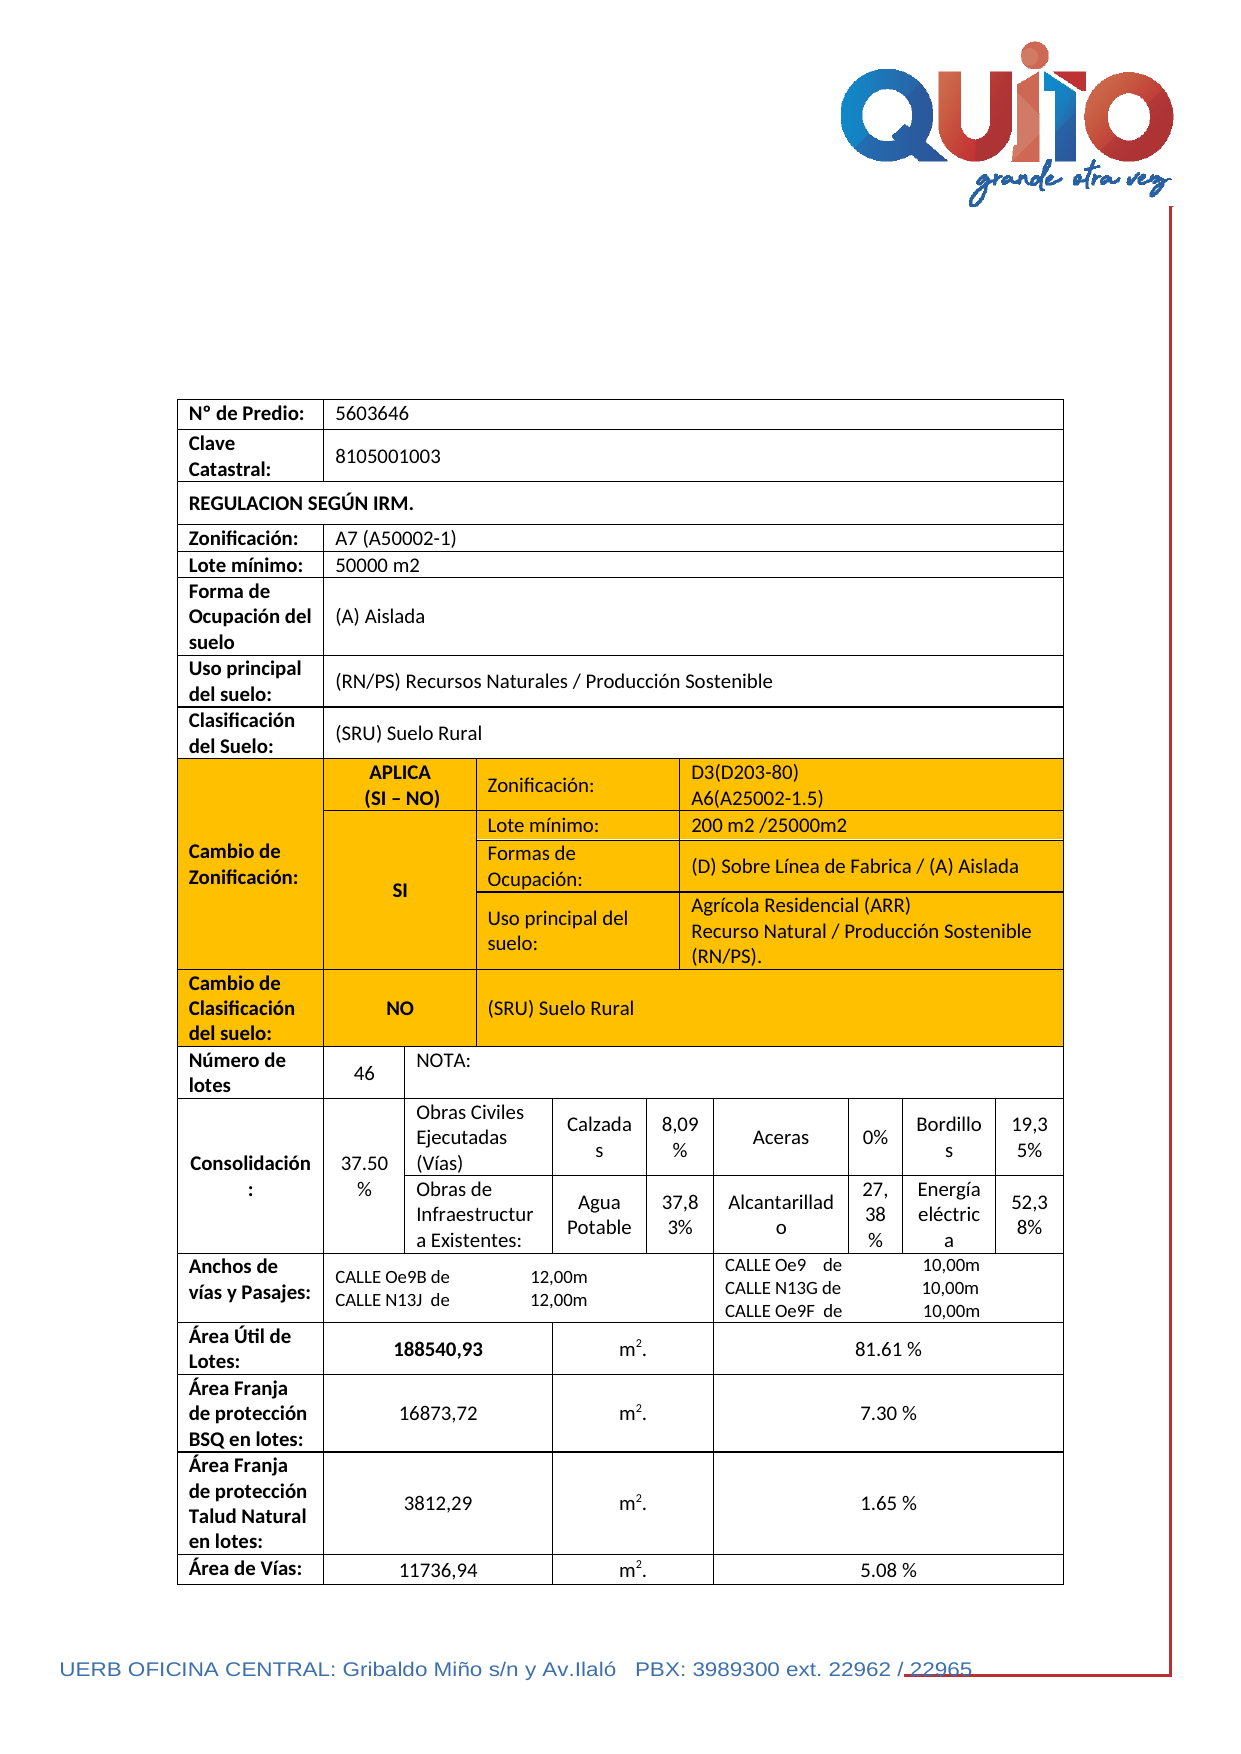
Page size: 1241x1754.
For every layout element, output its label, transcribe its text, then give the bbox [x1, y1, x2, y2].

table_cell 0% [849, 1099, 902, 1175]
table_cell Bordillos [903, 1099, 995, 1175]
table_cell m2. [553, 1323, 713, 1374]
table_cell Lote mínimo: [178, 552, 323, 577]
table_cell 188540,93 [324, 1323, 552, 1374]
table_cell 5.08 % [714, 1555, 1063, 1584]
table_cell Formas de Ocupación: [477, 841, 679, 891]
table_cell Área de Vías: [178, 1555, 323, 1584]
table_cell 46 [324, 1047, 404, 1098]
table_cell m2. [553, 1555, 713, 1584]
table_cell (A) Aislada [324, 578, 1063, 654]
table_cell NO [324, 970, 476, 1046]
table_cell Clasificación del Suelo: [178, 708, 323, 758]
table_cell Obras Civiles Ejecutadas (Vías) [405, 1099, 552, 1175]
table_cell 19,35% [996, 1099, 1063, 1175]
table_cell Uso principal del suelo: [477, 893, 679, 969]
table_cell Consolidación: [178, 1099, 323, 1252]
table_cell Área Franja de protección Talud Natural en lotes: [178, 1453, 323, 1554]
table_cell (D) Sobre Línea de Fabrica / (A) Aislada [680, 841, 1063, 891]
table_cell m2. [553, 1375, 713, 1451]
table_cell Área Franja de protección BSQ en lotes: [178, 1375, 323, 1451]
table_cell 16873,72 [324, 1375, 552, 1451]
table_cell APLICA (SI – NO) [324, 759, 476, 810]
table_cell Energía eléctrica [903, 1176, 995, 1252]
table_cell Lote mínimo: [477, 811, 679, 839]
table_cell Área Útil de Lotes: [178, 1323, 323, 1374]
table_cell 11736,94 [324, 1555, 552, 1584]
table_cell 37.50% [324, 1099, 404, 1252]
table_cell Número de lotes [178, 1047, 323, 1098]
table_cell 52,38% [996, 1176, 1063, 1252]
table_cell Cambio de Zonificación: [178, 759, 323, 969]
table_cell 81.61 % [714, 1323, 1063, 1374]
table_cell NOTA: [405, 1047, 1063, 1098]
table_cell Calzadas [553, 1099, 646, 1175]
table_cell 8105001003 [324, 430, 1063, 481]
table_cell CALLE Oe9B de 12,00m CALLE N13J de 12,00m [324, 1254, 713, 1322]
table_cell Forma de Ocupación del suelo [178, 578, 323, 654]
table_cell 7.30 % [714, 1375, 1063, 1451]
table_cell REGULACION SEGÚN IRM. [178, 482, 1063, 524]
table_cell Alcantarillado [714, 1176, 848, 1252]
table_cell Zonificación: [477, 759, 679, 810]
table_cell 37,83% [647, 1176, 713, 1252]
table_cell (RN/PS) Recursos Naturales / Producción Sostenible [324, 656, 1063, 706]
table_cell 50000 m2 [324, 552, 1063, 577]
table_cell 200 m2 /25000m2 [680, 811, 1063, 839]
table_cell Aceras [714, 1099, 848, 1175]
table_cell (SRU) Suelo Rural [477, 970, 1063, 1046]
table_cell Cambio de Clasificación del suelo: [178, 970, 323, 1046]
table_cell 3812,29 [324, 1453, 552, 1554]
table_cell Agrícola Residencial (ARR) Recurso Natural / Producción Sostenible (RN/PS). [680, 893, 1063, 969]
table_cell Obras de Infraestructura Existentes: [405, 1176, 552, 1252]
table_cell m2. [553, 1453, 713, 1554]
table_cell A7 (A50002-1) [324, 525, 1063, 551]
table_cell 8,09% [647, 1099, 713, 1175]
table_cell SI [324, 811, 476, 969]
table_cell Agua Potable [553, 1176, 646, 1252]
table_cell Anchos de vías y Pasajes: [178, 1254, 323, 1322]
table_header Nº de Predio: [178, 400, 323, 429]
table_cell CALLE Oe9 de 10,00m CALLE N13G de 10,00m CALLE Oe9F de 10,00m [714, 1254, 1063, 1322]
table_cell (SRU) Suelo Rural [324, 708, 1063, 758]
table_cell D3(D203-80) A6(A25002-1.5) [680, 759, 1063, 810]
table_cell 1.65 % [714, 1453, 1063, 1554]
table_cell Clave Catastral: [178, 430, 323, 481]
table_cell Uso principal del suelo: [178, 656, 323, 706]
table_cell 27,38 % [849, 1176, 902, 1252]
table_header 5603646 [324, 400, 1063, 429]
table_cell Zonificación: [178, 525, 323, 551]
picture [838, 38, 1174, 207]
